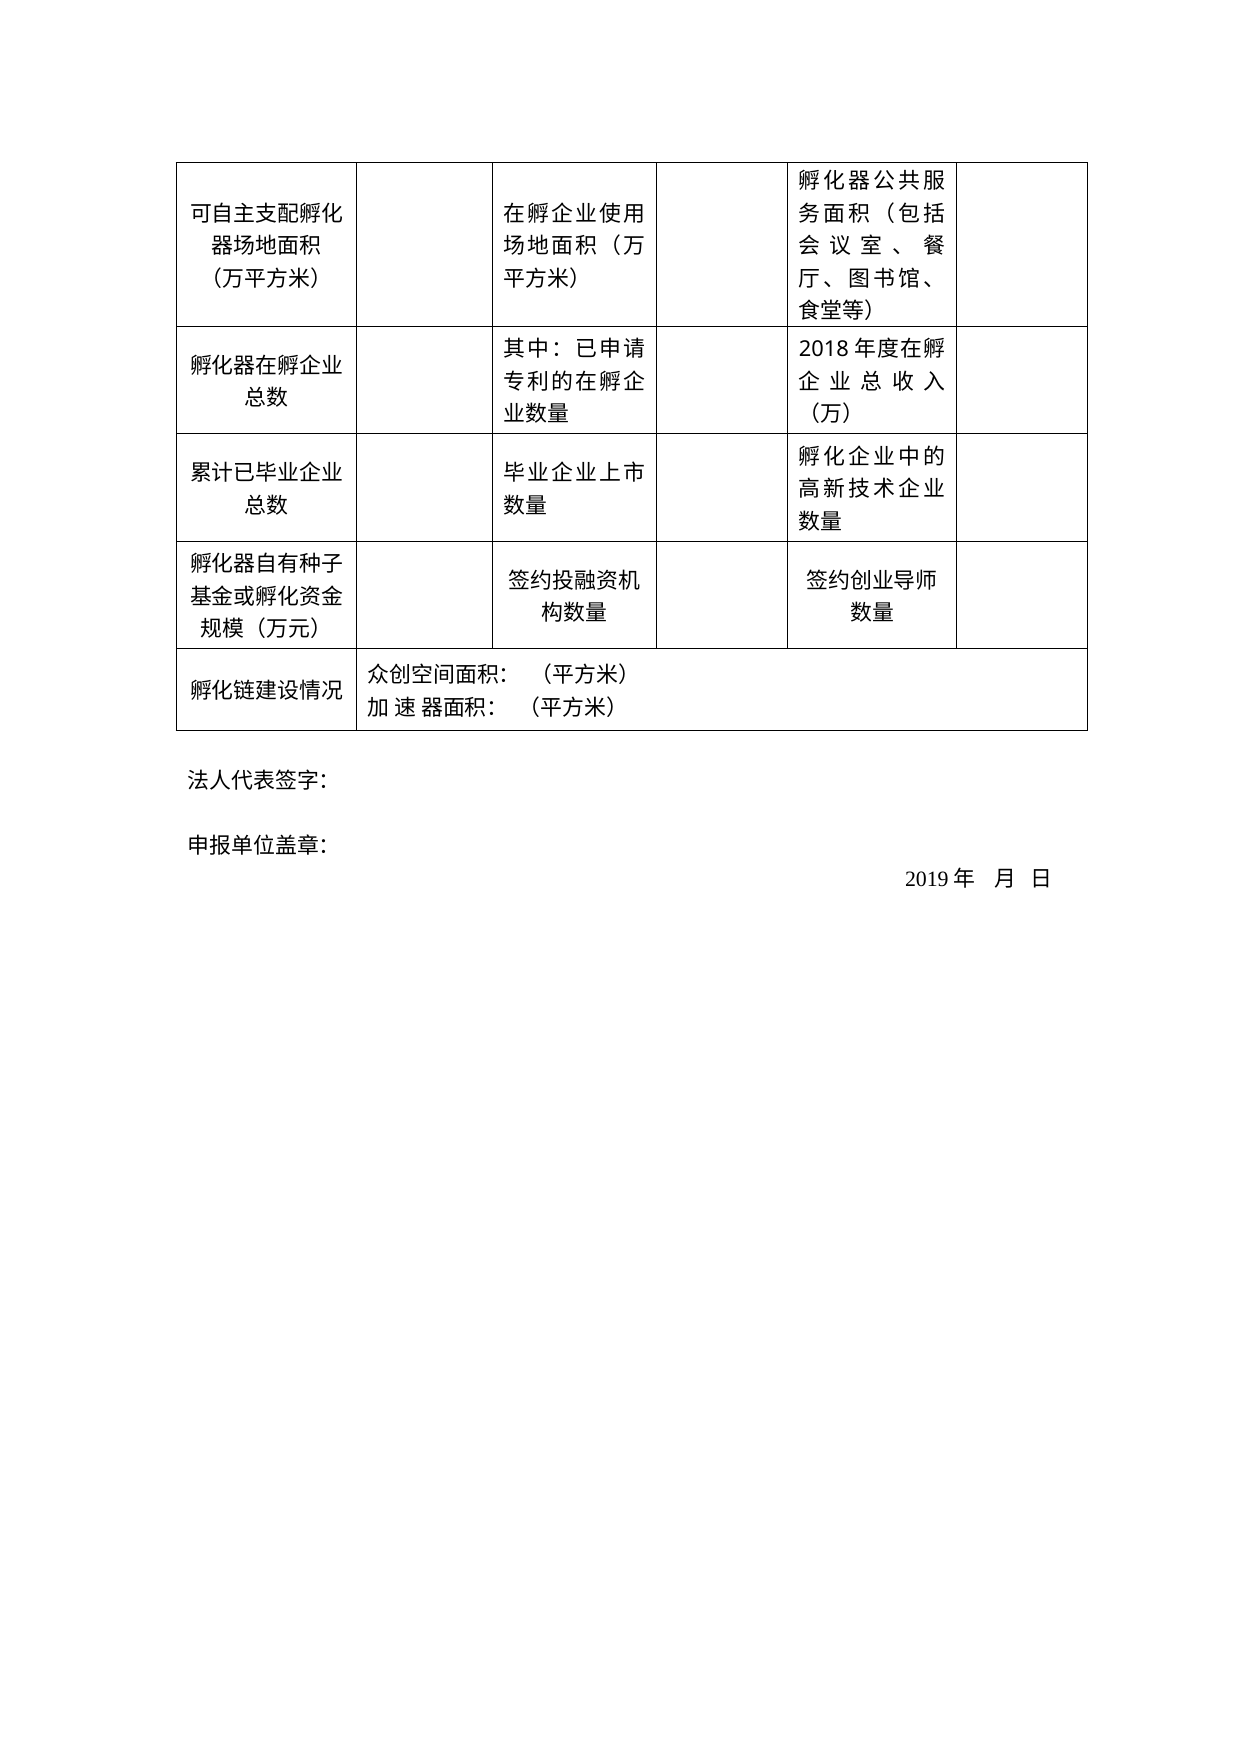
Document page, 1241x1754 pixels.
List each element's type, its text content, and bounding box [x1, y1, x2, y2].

table_cell 签约投融资机构数量 [493, 542, 656, 648]
table_cell [357, 327, 492, 433]
text 申报单位盖章： [187, 828, 1053, 861]
table_cell [957, 163, 1087, 326]
table_cell [657, 163, 787, 326]
table_cell 在孵企业使用场地面积（万平方米） [493, 163, 656, 326]
table_cell 毕业企业上市数量 [493, 434, 656, 541]
table_cell [657, 542, 787, 648]
table_cell 其中：已申请专利的在孵企业数量 [493, 327, 656, 433]
table_cell [957, 327, 1087, 433]
table_cell 孵化器公共服务面积（包括会议室、餐厅、图书馆、食堂等） [788, 163, 956, 326]
table_cell [657, 434, 787, 541]
table_cell 众创空间面积： （平方米） 加 速 器面积： （平方米） [357, 649, 1087, 729]
table_cell 签约创业导师数量 [788, 542, 956, 648]
table_cell [357, 542, 492, 648]
table_cell [957, 434, 1087, 541]
text 2019年 月 日 [187, 861, 1053, 893]
table_cell [357, 163, 492, 326]
table_cell 2018年度在孵企业总收入（万） [788, 327, 956, 433]
table_cell [657, 327, 787, 433]
table_cell [357, 434, 492, 541]
text 法人代表签字： [187, 763, 1053, 796]
table_cell 孵化链建设情况 [177, 649, 356, 729]
table_cell [957, 542, 1087, 648]
table_cell 可自主支配孵化器场地面积 （万平方米） [177, 163, 356, 326]
table_cell 孵化企业中的高新技术企业数量 [788, 434, 956, 541]
table_cell 累计已毕业企业 总数 [177, 434, 356, 541]
table_cell 孵化器在孵企业 总数 [177, 327, 356, 433]
table_cell 孵化器自有种子基金或孵化资金规模（万元） [177, 542, 356, 648]
